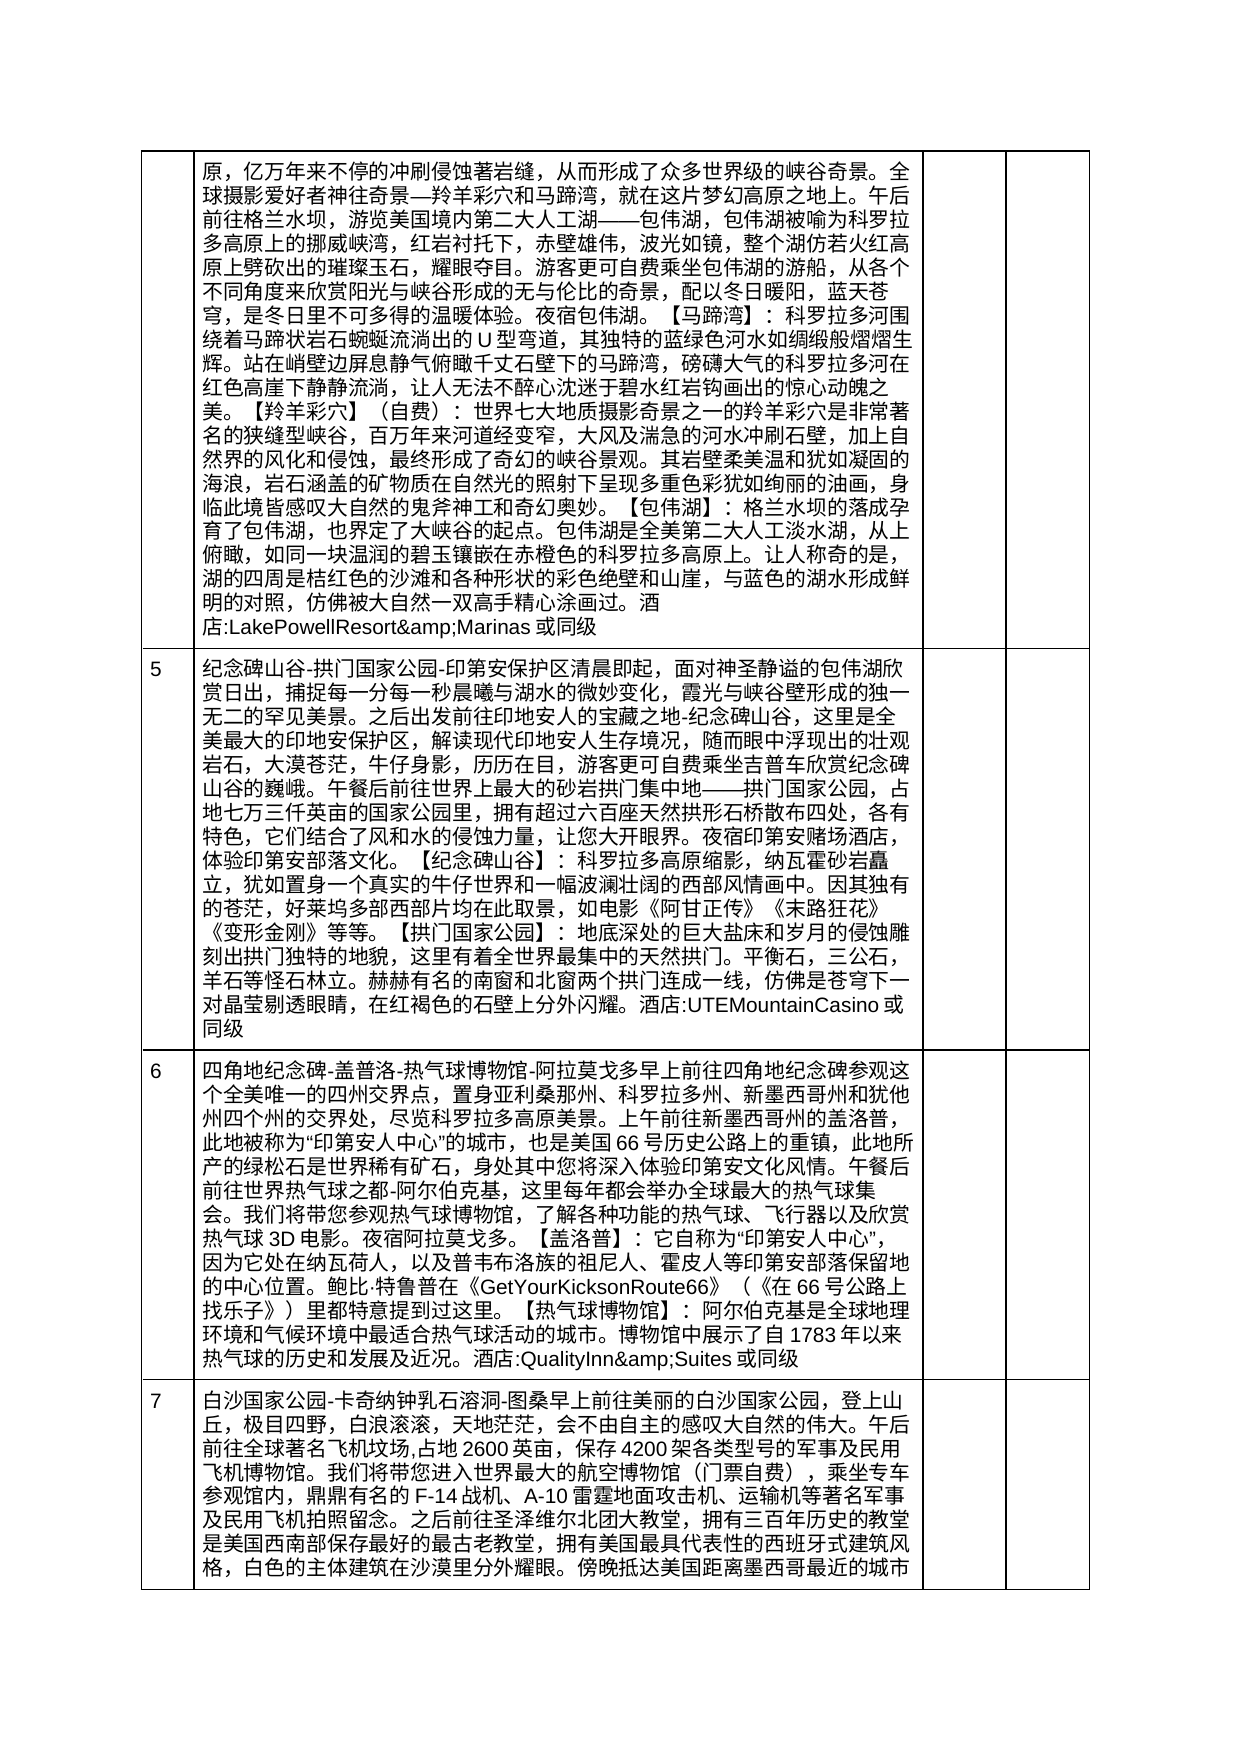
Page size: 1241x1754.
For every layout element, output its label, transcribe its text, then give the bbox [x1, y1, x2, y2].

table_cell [195, 152, 922, 647]
table_cell [1007, 1380, 1089, 1588]
table_cell [924, 1051, 1005, 1379]
table_cell [1007, 649, 1089, 1049]
table_cell [1007, 1051, 1089, 1379]
table_cell 5 [142, 649, 193, 1049]
table_cell 6 [142, 1050, 193, 1379]
table_cell 四角地纪念碑-盖普洛-热气球博物馆-阿拉莫戈多早上前往四角地纪念碑参观这个全美唯一的四州交界点，置身亚利桑那州、科罗拉多州、新墨西哥州和犹他州四个州的交界处，尽览科罗拉多高原美景。上午前往新墨西哥州的盖洛普，此地被称为“印第安人中心”的城市，也是美国66号历史公路上的重镇，此地所产的绿松石是世界稀有矿石，身处其中您将深入体验印第安文化风情。午餐后前往世界热气球之都-阿尔伯克基，这里每年都会举办全球最大的热气球集会。我们将带您参观热气球博物馆，了解各种功能的热气球、飞行器以及欣赏热气球3D电影。夜宿阿拉莫戈多。【盖洛普】：它自称为“印第安人中心”，因为它处在纳瓦荷人，以及普韦布洛族的祖尼人、霍皮人等印第安部落保留地的中心位置。鲍比·特鲁普在《GetYourKicksonRoute66》（《在66号公路上找乐子》）里都特意提到过这里。【热气球博物馆】：阿尔伯克基是全球地理环境和气候环境中最适合热气球活动的城市。博物馆中展示了自1783年以来热气球的历史和发展及近况。酒店:QualityInn&amp;Suites或同级 [195, 1051, 922, 1379]
table_cell 纪念碑山谷-拱门国家公园-印第安保护区清晨即起，面对神圣静谥的包伟湖欣赏日出，捕捉每一分每一秒晨曦与湖水的微妙变化，霞光与峡谷壁形成的独一无二的罕见美景。之后出发前往印地安人的宝藏之地-纪念碑山谷，这里是全美最大的印地安保护区，解读现代印地安人生存境况，随而眼中浮现出的壮观岩石，大漠苍茫，牛仔身影，历历在目，游客更可自费乘坐吉普车欣赏纪念碑山谷的巍峨。午餐后前往世界上最大的砂岩拱门集中地——拱门国家公园，占地七万三仟英亩的国家公园里，拥有超过六百座天然拱形石桥散布四处，各有特色，它们结合了风和水的侵蚀力量，让您大开眼界。夜宿印第安赌场酒店，体验印第安部落文化。【纪念碑山谷】：科罗拉多高原缩影，纳瓦霍砂岩矗立，犹如置身一个真实的牛仔世界和一幅波澜壮阔的西部风情画中。因其独有的苍茫，好莱坞多部西部片均在此取景，如电影《阿甘正传》《末路狂花》《变形金刚》等等。【拱门国家公园】：地底深处的巨大盐床和岁月的侵蚀雕刻出拱门独特的地貌，这里有着全世界最集中的天然拱门。平衡石，三公石，羊石等怪石林立。赫赫有名的南窗和北窗两个拱门连成一线，仿佛是苍穹下一对晶莹剔透眼睛，在红褐色的石壁上分外闪耀。酒店:UTEMountainCasino或同级 [195, 649, 922, 1049]
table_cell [195, 1380, 922, 1588]
table_cell 4 [142, 152, 193, 647]
table_cell [924, 649, 1005, 1049]
table_cell [1007, 152, 1089, 647]
table_cell [924, 152, 1005, 647]
table_cell 7 [142, 1380, 193, 1588]
table_cell [924, 1380, 1005, 1588]
